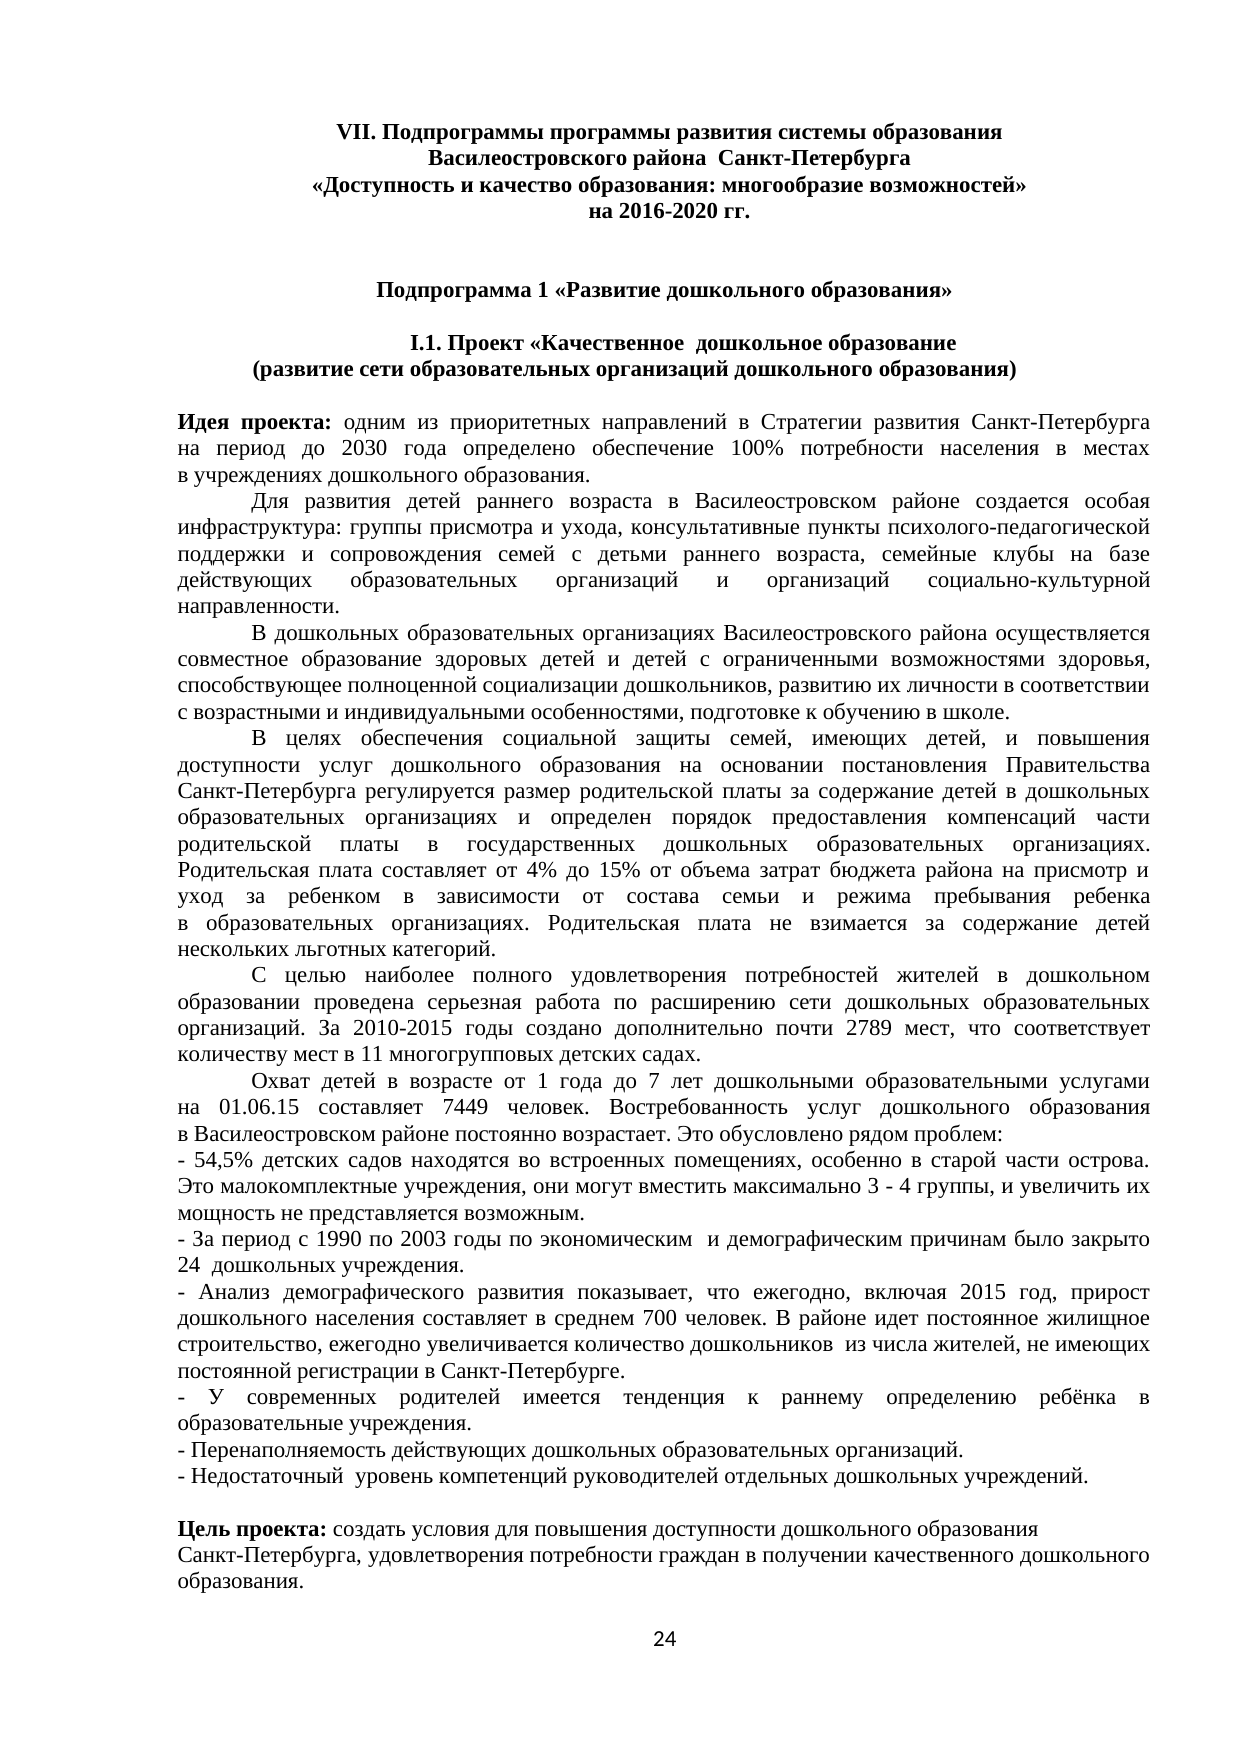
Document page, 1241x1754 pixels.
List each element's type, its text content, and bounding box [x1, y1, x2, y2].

text - У современных родителей имеется тенденция к раннему определению ребёнка в образовательные учреждения. [177, 1383, 1152, 1436]
text - За период с 1990 по 2003 годы по экономическим и демографическим причинам было закрыто 24 дошкольных учреждения. [177, 1225, 1152, 1278]
text В целях обеспечения социальной защиты семей, имеющих детей, и повышения доступности услуг дошкольного образования на основании постановления Правительства Санкт-Петербурга регулируется размер родительской платы за содержание детей в дошкольных образовательных организациях и определен порядок предоставления компенсаций части родительской платы в государственных дошкольных образовательных организациях. Родительская плата составляет от 4% до 15% от объема затрат бюджета района на присмотр и уход за ребенком в зависимости от состава семьи и режима пребывания ребенка в образовательных организациях. Родительская плата не взимается за содержание детей нескольких льготных категорий. [177, 724, 1152, 961]
text В дошкольных образовательных организациях Василеостровского района осуществляется совместное образование здоровых детей и детей с ограниченными возможностями здоровья, способствующее полноценной социализации дошкольников, развитию их личности в соответствии с возрастными и индивидуальными особенностями, подготовке к обучению в школе. [177, 619, 1152, 724]
text Идея проекта: одним из приоритетных направлений в Стратегии развития Санкт-Петербурга на период до 2030 года определено обеспечение 100% потребности населения в местах в учреждениях дошкольного образования. [177, 408, 1152, 487]
text - Анализ демографического развития показывает, что ежегодно, включая 2015 год, прирост дошкольного населения составляет в среднем 700 человек. В районе идет постоянное жилищное строительство, ежегодно увеличивается количество дошкольников из числа жителей, не имеющих постоянной регистрации в Санкт-Петербурге. [177, 1278, 1152, 1383]
text - 54,5% детских садов находятся во встроенных помещениях, особенно в старой части острова. Это малокомплектные учреждения, они могут вместить максимально 3 - 4 группы, и увеличить их мощность не представляется возможным. [177, 1146, 1152, 1225]
text Василеостровского района Санкт-Петербурга [187, 144, 1152, 171]
text VII. Подпрограммы программы развития системы образования [187, 118, 1152, 144]
list Проект «Качественное дошкольное образование [215, 329, 1152, 355]
text «Доступность и качество образования: многообразие возможностей» [187, 171, 1152, 197]
text Для развития детей раннего возраста в Василеостровском районе создается особая инфраструктура: группы присмотра и ухода, консультативные пункты психолого-педагогической поддержки и сопровождения семей с детьми раннего возраста, семейные клубы на базе действующих образовательных организаций и организаций социально-культурной направленности. [177, 487, 1152, 619]
text Охват детей в возрасте от 1 года до 7 лет дошкольными образовательными услугами на 01.06.15 составляет 7449 человек. Востребованность услуг дошкольного образования в Василеостровском районе постоянно возрастает. Это обусловлено рядом проблем: [177, 1067, 1152, 1146]
text Цель проекта: создать условия для повышения доступности дошкольного образования [177, 1515, 1152, 1541]
text - Перенаполняемость действующих дошкольных образовательных организаций. [177, 1436, 1152, 1462]
text - Недостаточный уровень компетенций руководителей отдельных дошкольных учреждений. [177, 1462, 1152, 1488]
text на 2016-2020 гг. [187, 197, 1152, 223]
text С целью наиболее полного удовлетворения потребностей жителей в дошкольном образовании проведена серьезная работа по расширению сети дошкольных образовательных организаций. За 2010-2015 годы создано дополнительно почти 2789 мест, что соответствует количеству мест в 11 многогрупповых детских садах. [177, 961, 1152, 1067]
list (развитие сети образовательных организаций дошкольного образования) [252, 355, 1152, 382]
text Подпрограмма 1 «Развитие дошкольного образования» [177, 276, 1152, 303]
text Санкт-Петербурга, удовлетворения потребности граждан в получении качественного дошкольного образования. [177, 1541, 1152, 1594]
